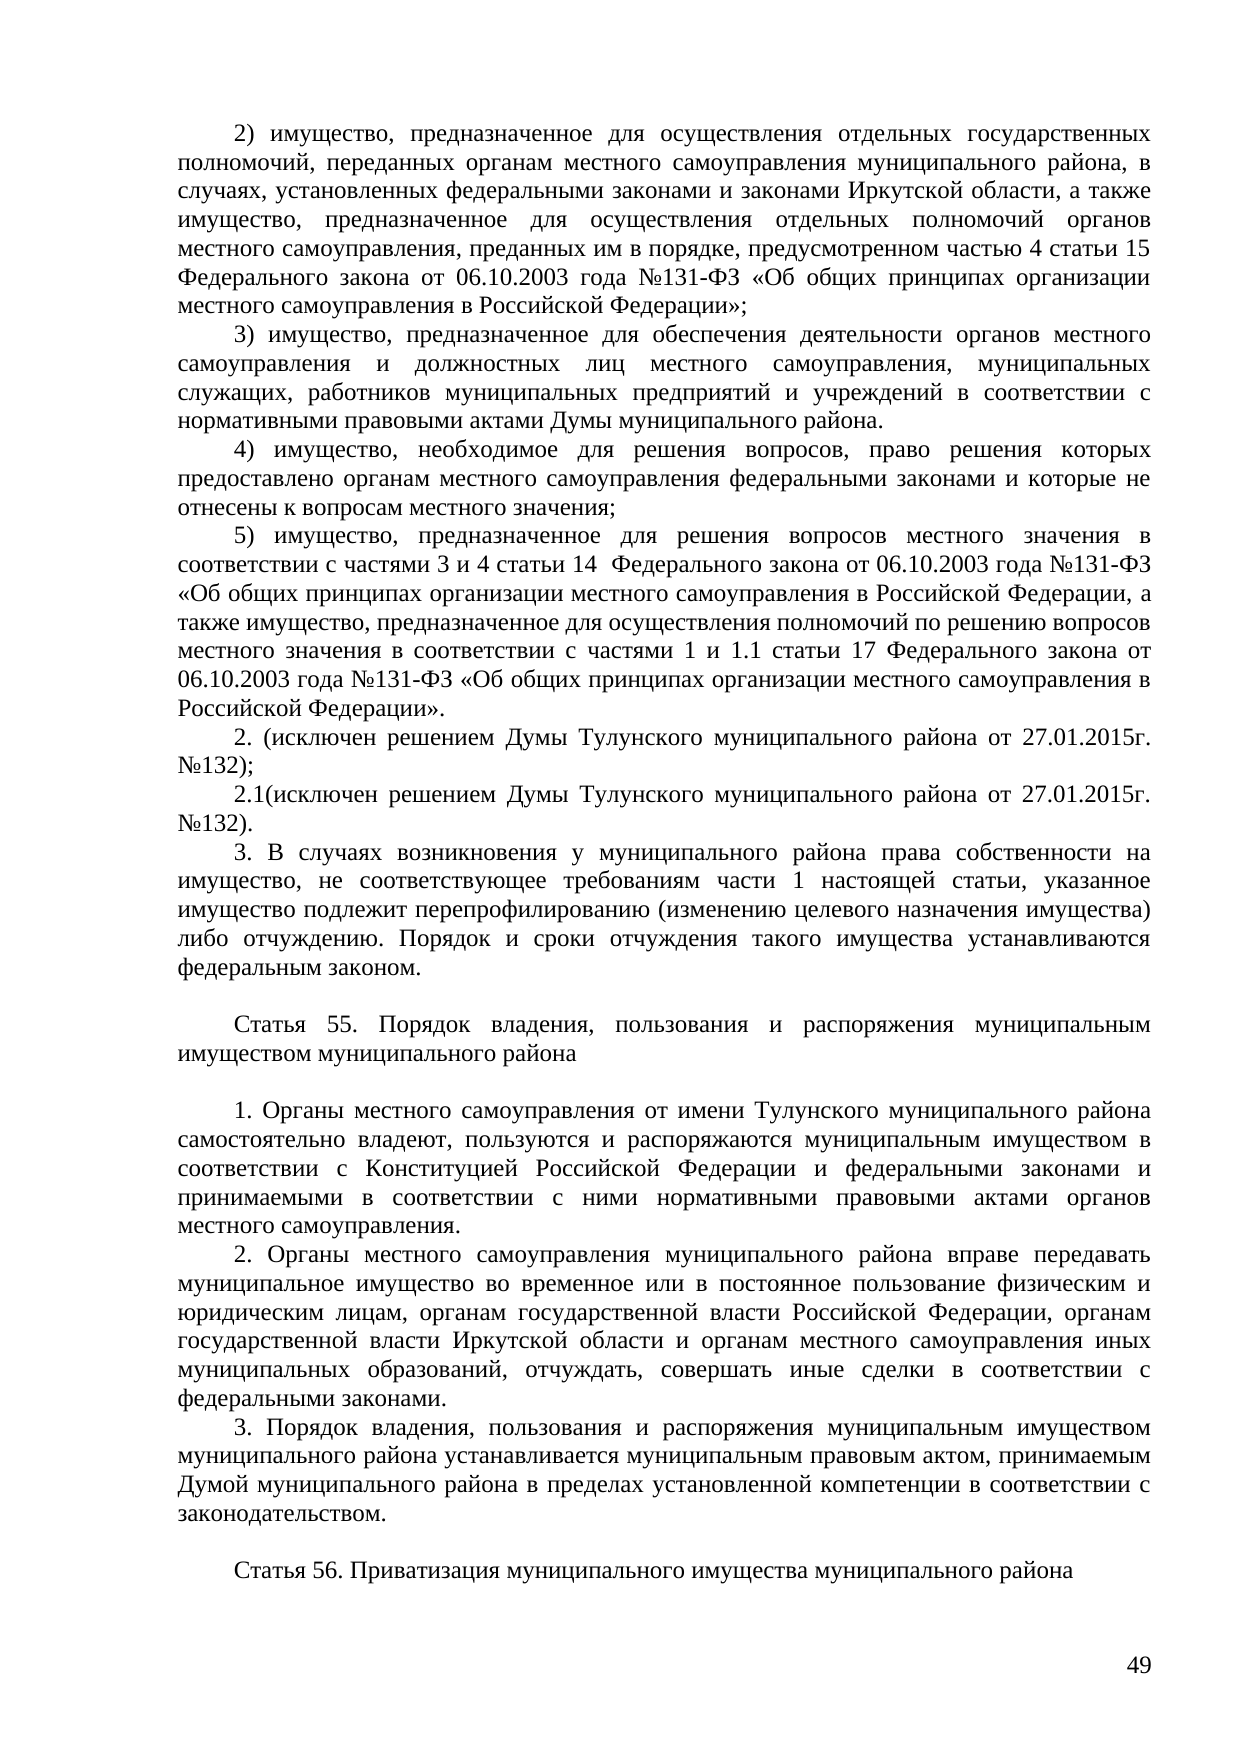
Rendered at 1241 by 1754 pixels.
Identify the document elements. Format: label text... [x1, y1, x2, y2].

text 2.1(исключен решением Думы Тулунского муниципального района от 27.01.2015г. №132). [177, 779, 1152, 837]
text Статья 56. Приватизация муниципального имущества муниципального района [177, 1556, 1152, 1584]
text 3. Порядок владения, пользования и распоряжения муниципальным имуществом муниципального района устанавливается муниципальным правовым актом, принимаемым Думой муниципального района в пределах установленной компетенции в соответствии с законодательством. [177, 1412, 1152, 1527]
text 4) имущество, необходимое для решения вопросов, право решения которых предоставлено органам местного самоуправления федеральными законами и которые не отнесены к вопросам местного значения; [177, 434, 1152, 521]
text 2) имущество, предназначенное для осуществления отдельных государственных полномочий, переданных органам местного самоуправления муниципального района, в случаях, установленных федеральными законами и законами Иркутской области, а также имущество, предназначенное для осуществления отдельных полномочий органов местного самоуправления, преданных им в порядке, предусмотренном частью 4 статьи 15 Федерального закона от 06.10.2003 года №131-ФЗ «Об общих принципах организации местного самоуправления в Российской Федерации»; [177, 118, 1152, 319]
text 3. В случаях возникновения у муниципального района права собственности на имущество, не соответствующее требованиям части 1 настоящей статьи, указанное имущество подлежит перепрофилированию (изменению целевого назначения имущества) либо отчуждению. Порядок и сроки отчуждения такого имущества устанавливаются федеральным законом. [177, 837, 1152, 981]
text 2. Органы местного самоуправления муниципального района вправе передавать муниципальное имущество во временное или в постоянное пользование физическим и юридическим лицам, органам государственной власти Российской Федерации, органам государственной власти Иркутской области и органам местного самоуправления иных муниципальных образований, отчуждать, совершать иные сделки в соответствии с федеральными законами. [177, 1239, 1152, 1412]
text 1. Органы местного самоуправления от имени Тулунского муниципального района самостоятельно владеют, пользуются и распоряжаются муниципальным имуществом в соответствии с Конституцией Российской Федерации и федеральными законами и принимаемыми в соответствии с ними нормативными правовыми актами органов местного самоуправления. [177, 1096, 1152, 1239]
text Статья 55. Порядок владения, пользования и распоряжения муниципальным имуществом муниципального района [177, 1009, 1152, 1067]
text 3) имущество, предназначенное для обеспечения деятельности органов местного самоуправления и должностных лиц местного самоуправления, муниципальных служащих, работников муниципальных предприятий и учреждений в соответствии с нормативными правовыми актами Думы муниципального района. [177, 319, 1152, 434]
text 2. (исключен решением Думы Тулунского муниципального района от 27.01.2015г. №132); [177, 722, 1152, 779]
text 5) имущество, предназначенное для решения вопросов местного значения в соответствии с частями 3 и 4 статьи 14 Федерального закона от 06.10.2003 года №131-ФЗ «Об общих принципах организации местного самоуправления в Российской Федерации, а также имущество, предназначенное для осуществления полномочий по решению вопросов местного значения в соответствии с частями 1 и 1.1 статьи 17 Федерального закона от 06.10.2003 года №131-ФЗ «Об общих принципах организации местного самоуправления в Российской Федерации». [177, 521, 1152, 722]
